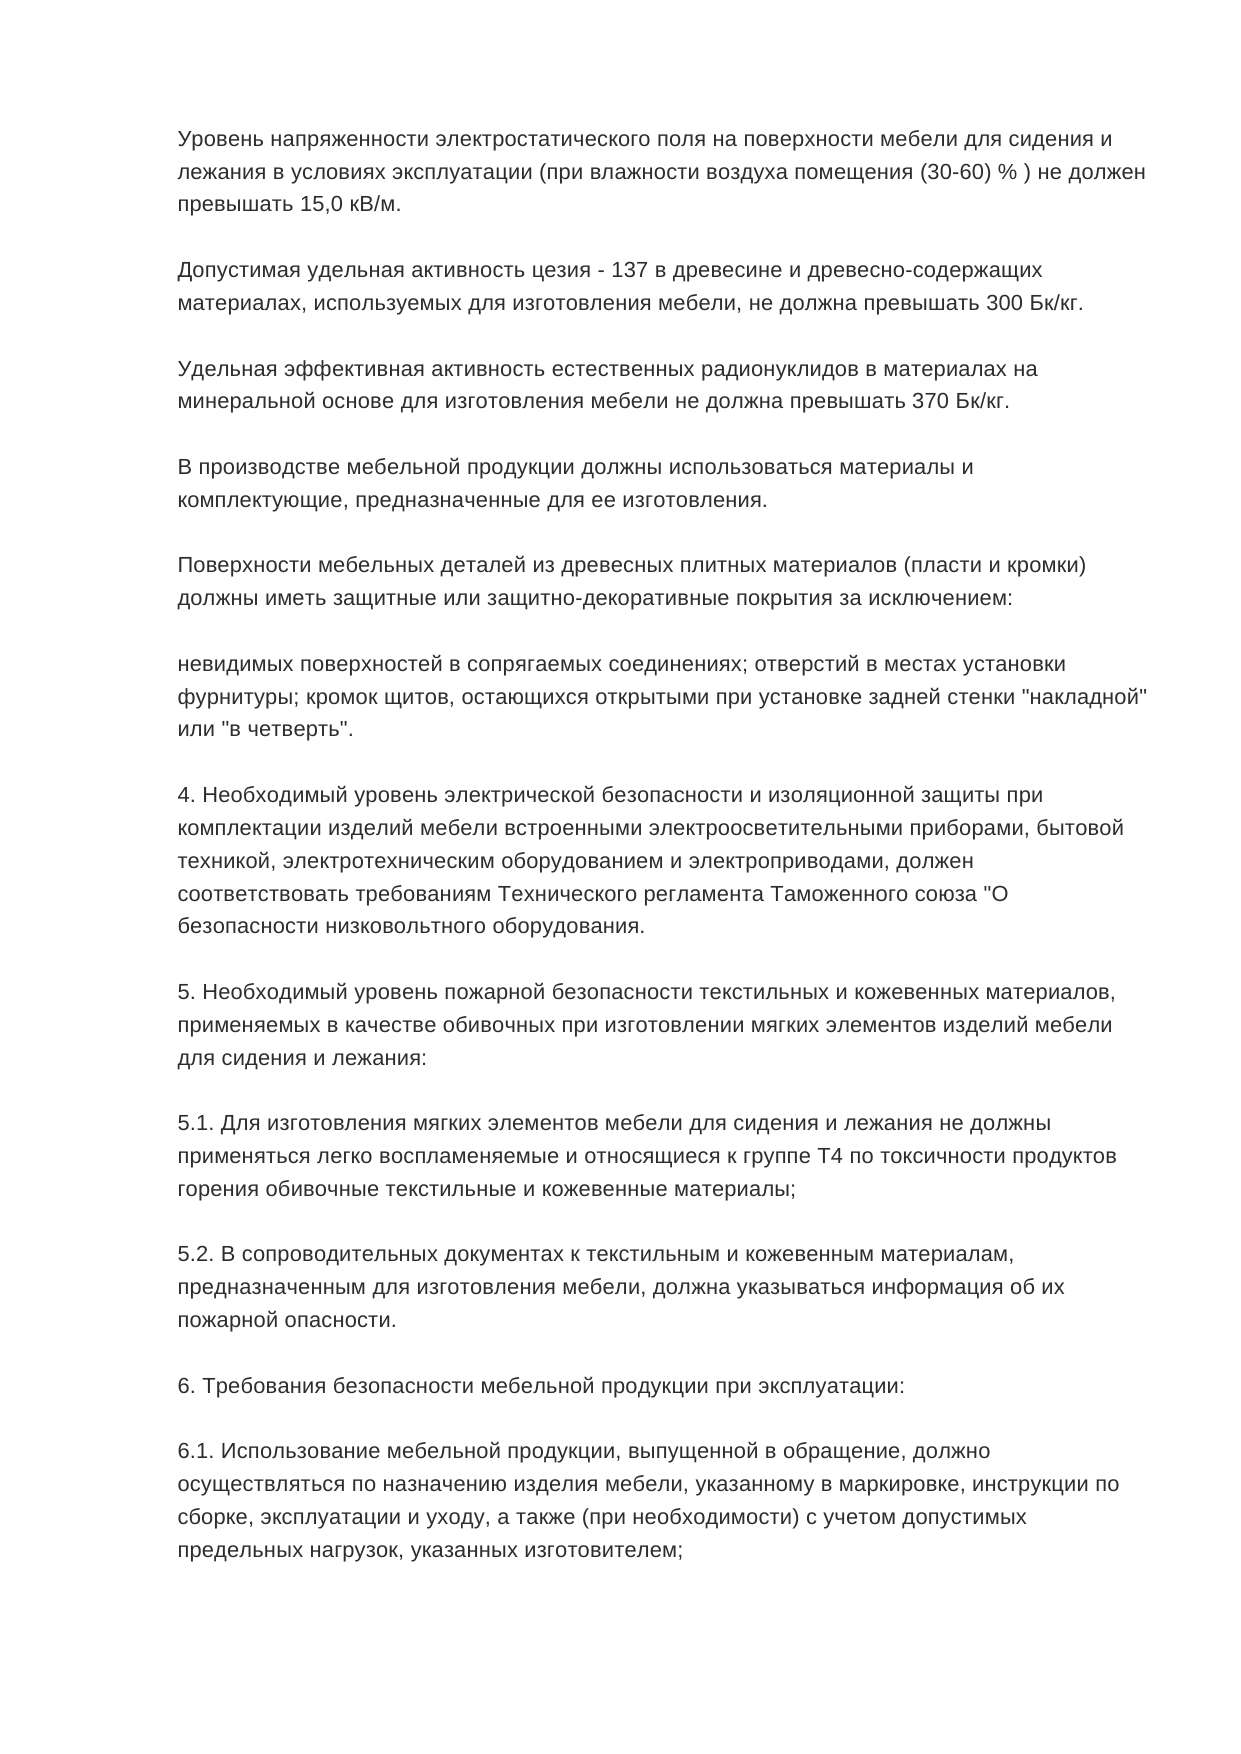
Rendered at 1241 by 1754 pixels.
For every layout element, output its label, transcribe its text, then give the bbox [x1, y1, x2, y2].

text 4. Необходимый уровень электрической безопасности и изоляционной защиты при комплектации изделий мебели встроенными электроосветительными приборами, бытовой техникой, электротехническим оборудованием и электроприводами, должен соответствовать требованиям Технического регламента Таможенного союза "О безопасности низковольтного оборудования. [177, 774, 1152, 971]
text невидимых поверхностей в сопрягаемых соединениях; отверстий в местах установки фурнитуры; кромок щитов, остающихся открытыми при установке задней стенки "накладной" или "в четверть". [177, 643, 1152, 774]
text 6.1. Использование мебельной продукции, выпущенной в обращение, должно осуществляться по назначению изделия мебели, указанному в маркировке, инструкции по сборке, эксплуатации и уходу, а также (при необходимости) с учетом допустимых предельных нагрузок, указанных изготовителем; [177, 1431, 1152, 1595]
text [177, 118, 1152, 643]
text 5.2. В сопроводительных документах к текстильным и кожевенным материалам, предназначенным для изготовления мебели, должна указываться информация об их пожарной опасности. [177, 1234, 1152, 1365]
text 5.1. Для изготовления мягких элементов мебели для сидения и лежания не должны применяться легко воспламеняемые и относящиеся к группе Т4 по токсичности продуктов горения обивочные текстильные и кожевенные материалы; [177, 1102, 1152, 1234]
text 6. Требования безопасности мебельной продукции при эксплуатации: [177, 1365, 1152, 1431]
text 5. Необходимый уровень пожарной безопасности текстильных и кожевенных материалов, применяемых в качестве обивочных при изготовлении мягких элементов изделий мебели для сидения и лежания: [177, 971, 1152, 1102]
